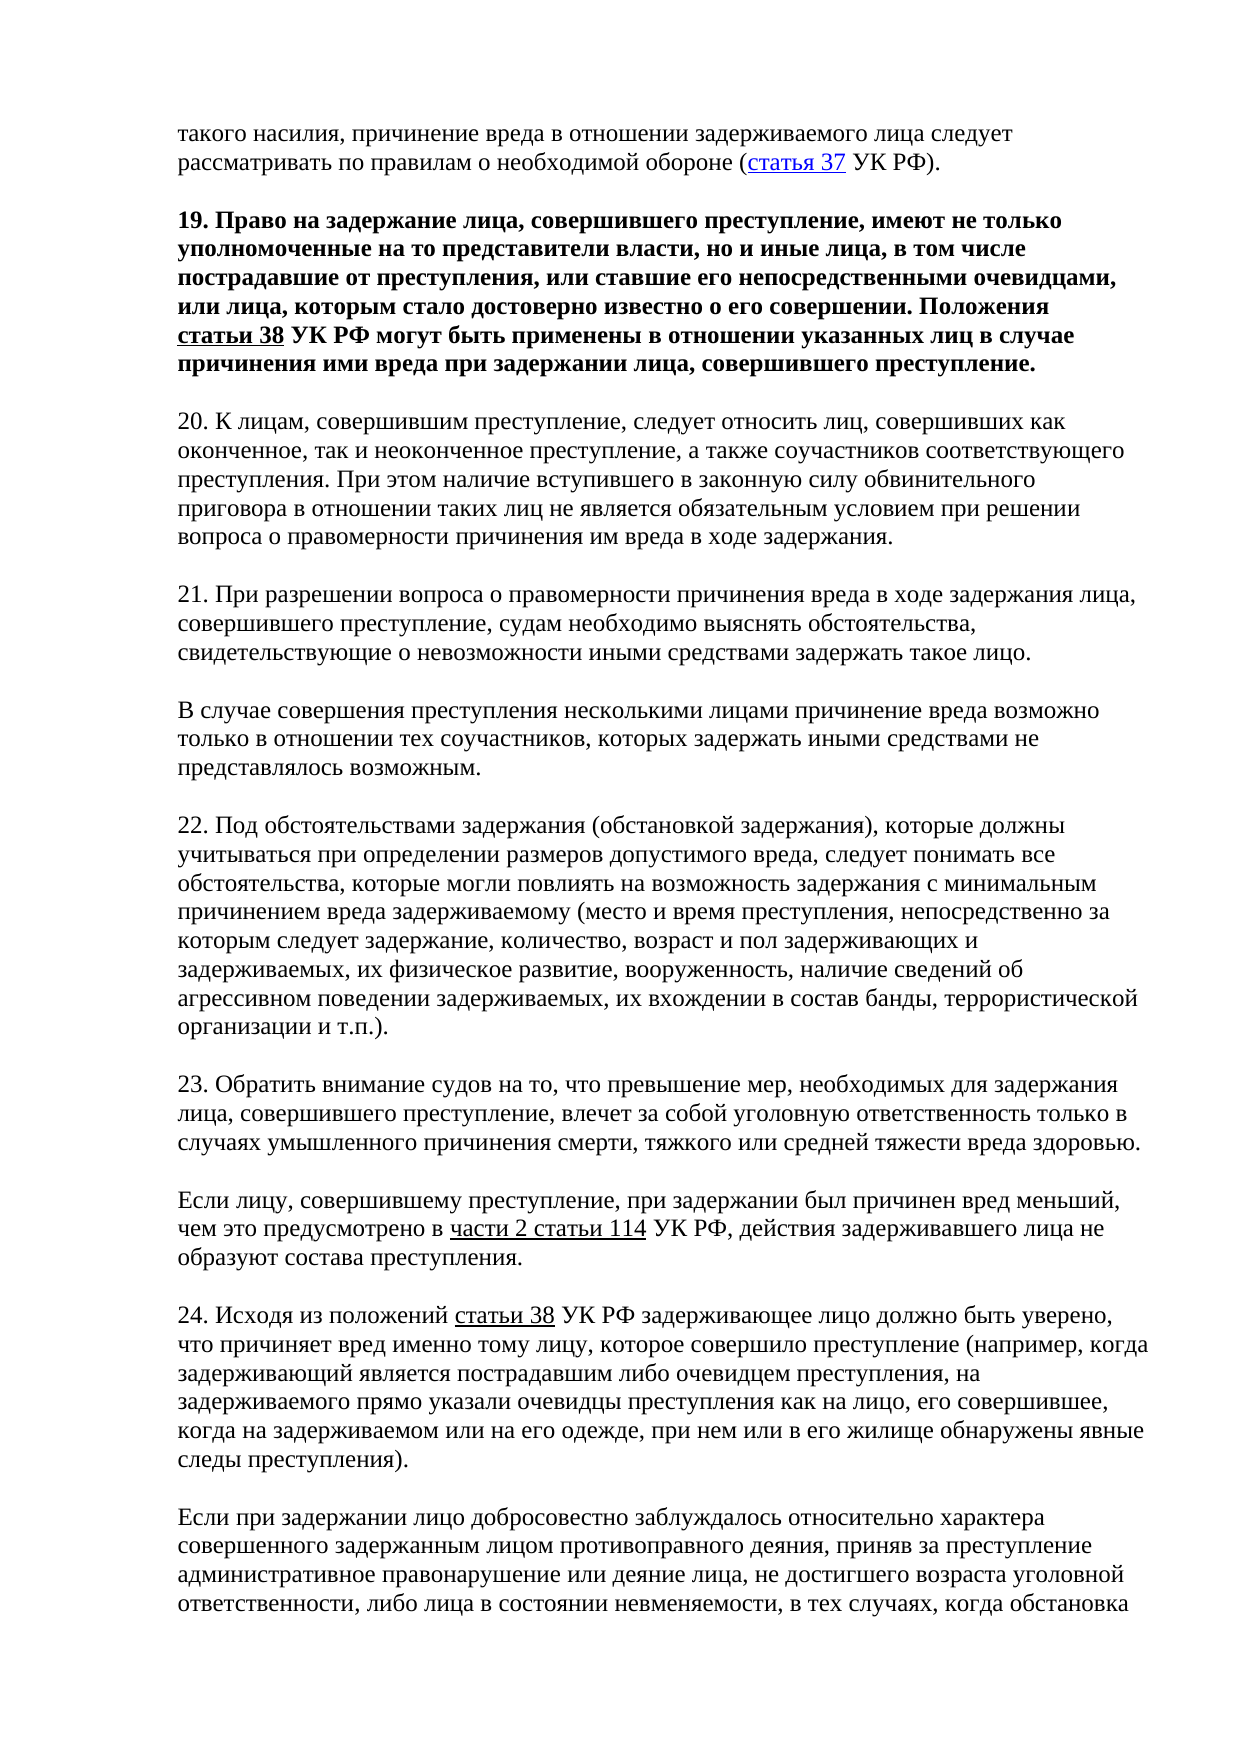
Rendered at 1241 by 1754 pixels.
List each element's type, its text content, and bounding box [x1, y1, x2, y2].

text 22. Под обстоятельствами задержания (обстановкой задержания), которые должны учитываться при определении размеров допустимого вреда, следует понимать все обстоятельства, которые могли повлиять на возможность задержания с минимальным причинением вреда задерживаемому (место и время преступления, непосредственно за которым следует задержание, количество, возраст и пол задерживающих и задерживаемых, их физическое развитие, вооруженность, наличие сведений об агрессивном поведении задерживаемых, их вхождении в состав банды, террористической организации и т.п.). [177, 810, 1152, 1040]
text 23. Обратить внимание судов на то, что превышение мер, необходимых для задержания лица, совершившего преступление, влечет за собой уголовную ответственность только в случаях умышленного причинения смерти, тяжкого или средней тяжести вреда здоровью. [177, 1069, 1152, 1156]
text 19. Право на задержание лица, совершившего преступление, имеют не только уполномоченные на то представители власти, но и иные лица, в том числе пострадавшие от преступления, или ставшие его непосредственными очевидцами, или лица, которым стало достоверно известно о его совершении. Положения статьи 38 УК РФ могут быть применены в отношении указанных лиц в случае причинения ими вреда при задержании лица, совершившего преступление. [177, 205, 1152, 377]
text 24. Исходя из положений статьи 38 УК РФ задерживающее лицо должно быть уверено, что причиняет вред именно тому лицу, которое совершило преступление (например, когда задерживающий является пострадавшим либо очевидцем преступления, на задерживаемого прямо указали очевидцы преступления как на лицо, его совершившее, когда на задерживаемом или на его одежде, при нем или в его жилище обнаружены явные следы преступления). [177, 1300, 1152, 1473]
text 20. К лицам, совершившим преступление, следует относить лиц, совершивших как оконченное, так и неоконченное преступление, а также соучастников соответствующего преступления. При этом наличие вступившего в законную силу обвинительного приговора в отношении таких лиц не является обязательным условием при решении вопроса о правомерности причинения им вреда в ходе задержания. [177, 406, 1152, 550]
text Если лицу, совершившему преступление, при задержании был причинен вред меньший, чем это предусмотрено в части 2 статьи 114 УК РФ, действия задерживавшего лица не образуют состава преступления. [177, 1185, 1152, 1271]
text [177, 1502, 1152, 1617]
text В случае совершения преступления несколькими лицами причинение вреда возможно только в отношении тех соучастников, которых задержать иными средствами не представлялось возможным. [177, 695, 1152, 781]
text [177, 118, 1152, 176]
text 21. При разрешении вопроса о правомерности причинения вреда в ходе задержания лица, совершившего преступление, судам необходимо выяснять обстоятельства, свидетельствующие о невозможности иными средствами задержать такое лицо. [177, 579, 1152, 666]
